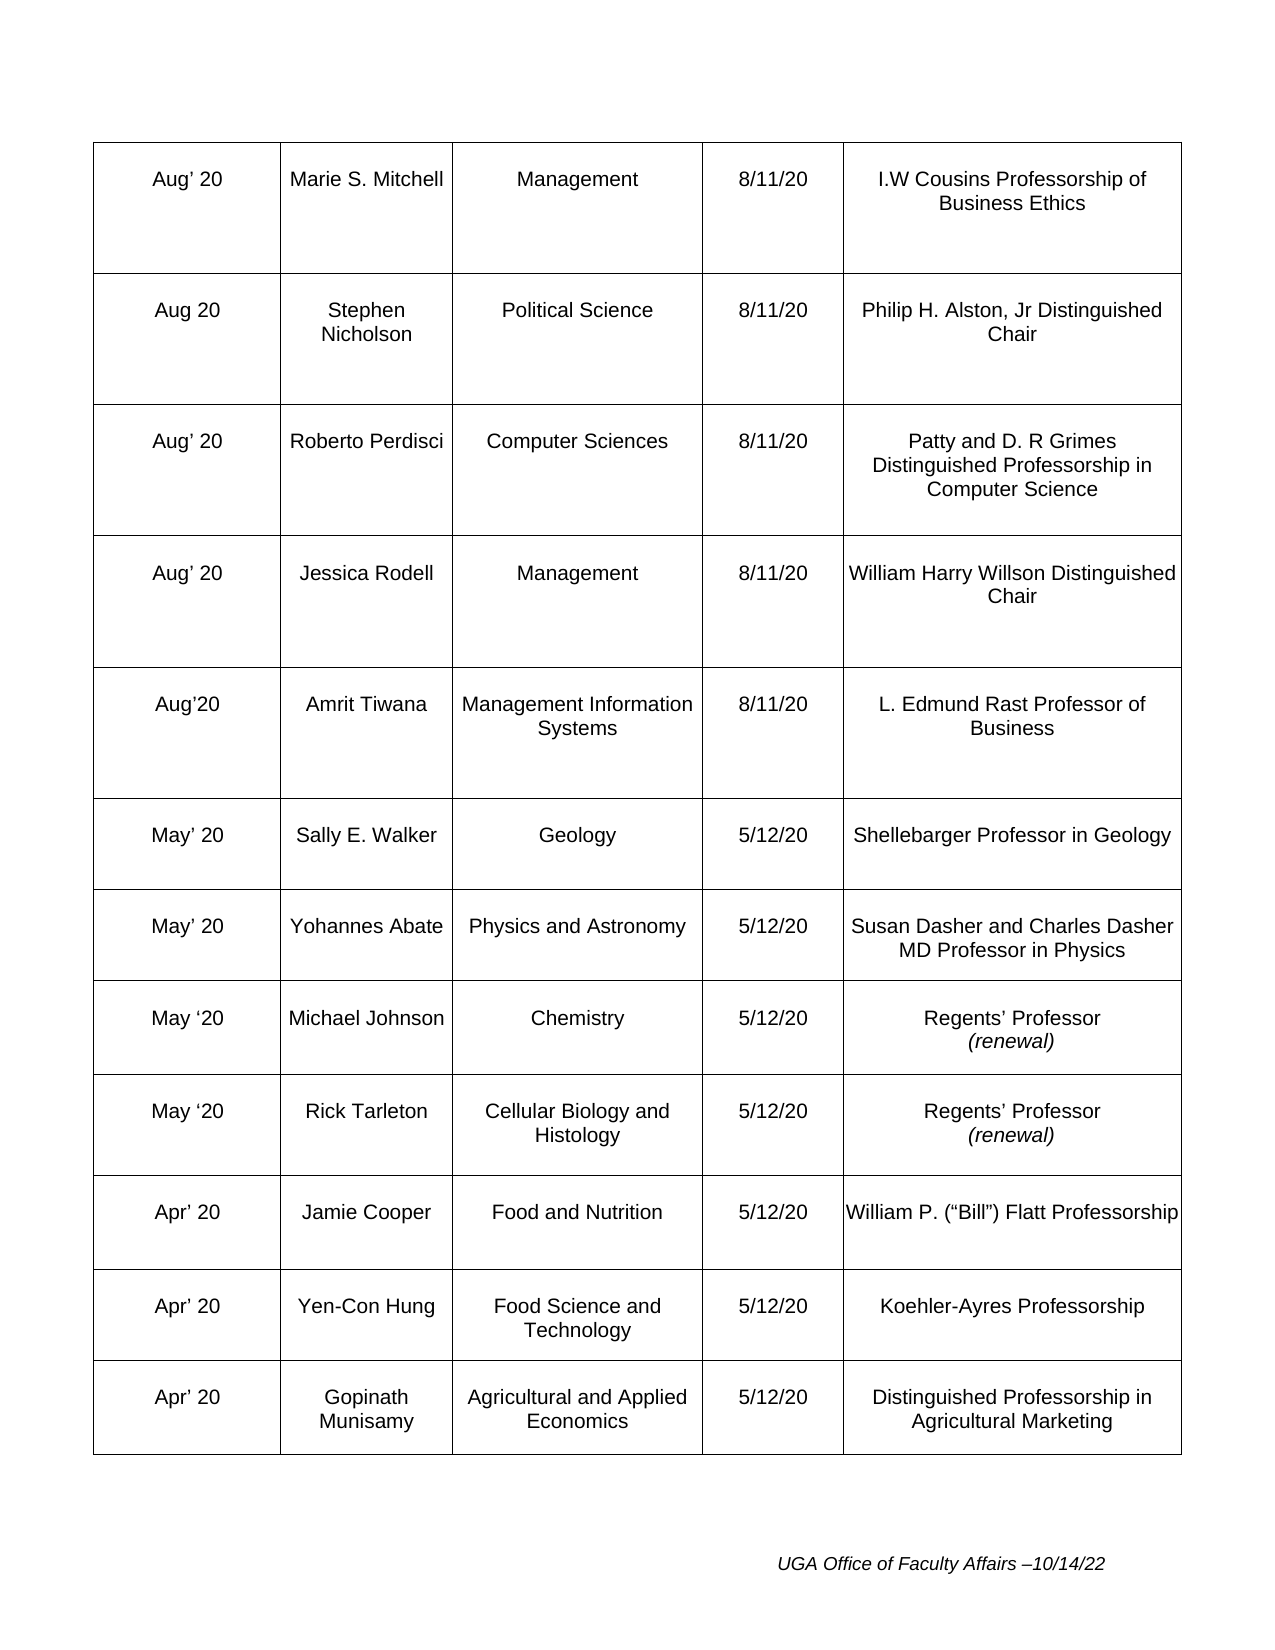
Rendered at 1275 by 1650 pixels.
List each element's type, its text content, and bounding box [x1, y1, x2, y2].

table_cell 5/12/20 [703, 1075, 843, 1175]
table_cell Jessica Rodell [281, 536, 452, 667]
table_cell 8/11/20 [703, 405, 843, 535]
table_cell Apr’ 20 [94, 1176, 280, 1268]
table_cell Patty and D. R Grimes Distinguished Professorship in Computer Science [844, 405, 1181, 535]
table_cell Aug’ 20 [94, 143, 280, 273]
table_cell Susan Dasher and Charles Dasher MD Professor in Physics [844, 890, 1181, 980]
table_cell May’ 20 [94, 799, 280, 889]
table_cell 5/12/20 [703, 890, 843, 980]
table_cell Aug’ 20 [94, 405, 280, 535]
table_cell 8/11/20 [703, 536, 843, 667]
table_cell Yen-Con Hung [281, 1270, 452, 1360]
table_cell I.W Cousins Professorship of Business Ethics [844, 143, 1181, 273]
table_cell 5/12/20 [703, 1176, 843, 1268]
table_cell Rick Tarleton [281, 1075, 452, 1175]
table_cell May’ 20 [94, 890, 280, 980]
table_cell Yohannes Abate [281, 890, 452, 980]
table_cell Regents’ Professor (renewal) [844, 981, 1181, 1074]
table_cell Shellebarger Professor in Geology [844, 799, 1181, 889]
table_cell Agricultural and Applied Economics [453, 1361, 702, 1454]
table_cell Sally E. Walker [281, 799, 452, 889]
table_cell Apr’ 20 [94, 1361, 280, 1454]
table_cell L. Edmund Rast Professor of Business [844, 668, 1181, 798]
table_cell Marie S. Mitchell [281, 143, 452, 273]
table_cell Cellular Biology and Histology [453, 1075, 702, 1175]
table_cell Michael Johnson [281, 981, 452, 1074]
table_cell Aug’ 20 [94, 536, 280, 667]
table_cell 5/12/20 [703, 1270, 843, 1360]
table_cell Physics and Astronomy [453, 890, 702, 980]
table_cell Aug 20 [94, 274, 280, 404]
table_cell William Harry Willson Distinguished Chair [844, 536, 1181, 667]
table_cell Computer Sciences [453, 405, 702, 535]
table_cell Koehler-Ayres Professorship [844, 1270, 1181, 1360]
table_cell Management [453, 143, 702, 273]
table_cell Amrit Tiwana [281, 668, 452, 798]
table_cell Apr’ 20 [94, 1270, 280, 1360]
table_cell 8/11/20 [703, 143, 843, 273]
table_cell 5/12/20 [703, 799, 843, 889]
table_cell Aug’20 [94, 668, 280, 798]
table_cell Management Information Systems [453, 668, 702, 798]
table_cell Stephen Nicholson [281, 274, 452, 404]
table_cell Food and Nutrition [453, 1176, 702, 1268]
table_cell Jamie Cooper [281, 1176, 452, 1268]
table_cell Roberto Perdisci [281, 405, 452, 535]
table_cell May ‘20 [94, 1075, 280, 1175]
table_cell Distinguished Professorship in Agricultural Marketing [844, 1361, 1181, 1454]
table_cell Political Science [453, 274, 702, 404]
table_cell 8/11/20 [703, 668, 843, 798]
table_cell 5/12/20 [703, 1361, 843, 1454]
table_cell 8/11/20 [703, 274, 843, 404]
table_cell Gopinath Munisamy [281, 1361, 452, 1454]
table_cell Management [453, 536, 702, 667]
table_cell Regents’ Professor (renewal) [844, 1075, 1181, 1175]
table_cell May ‘20 [94, 981, 280, 1074]
table_cell 5/12/20 [703, 981, 843, 1074]
table_cell Food Science and Technology [453, 1270, 702, 1360]
table_cell Chemistry [453, 981, 702, 1074]
table_cell Geology [453, 799, 702, 889]
table_cell William P. (“Bill”) Flatt Professorship [844, 1176, 1181, 1268]
table_cell Philip H. Alston, Jr Distinguished Chair [844, 274, 1181, 404]
